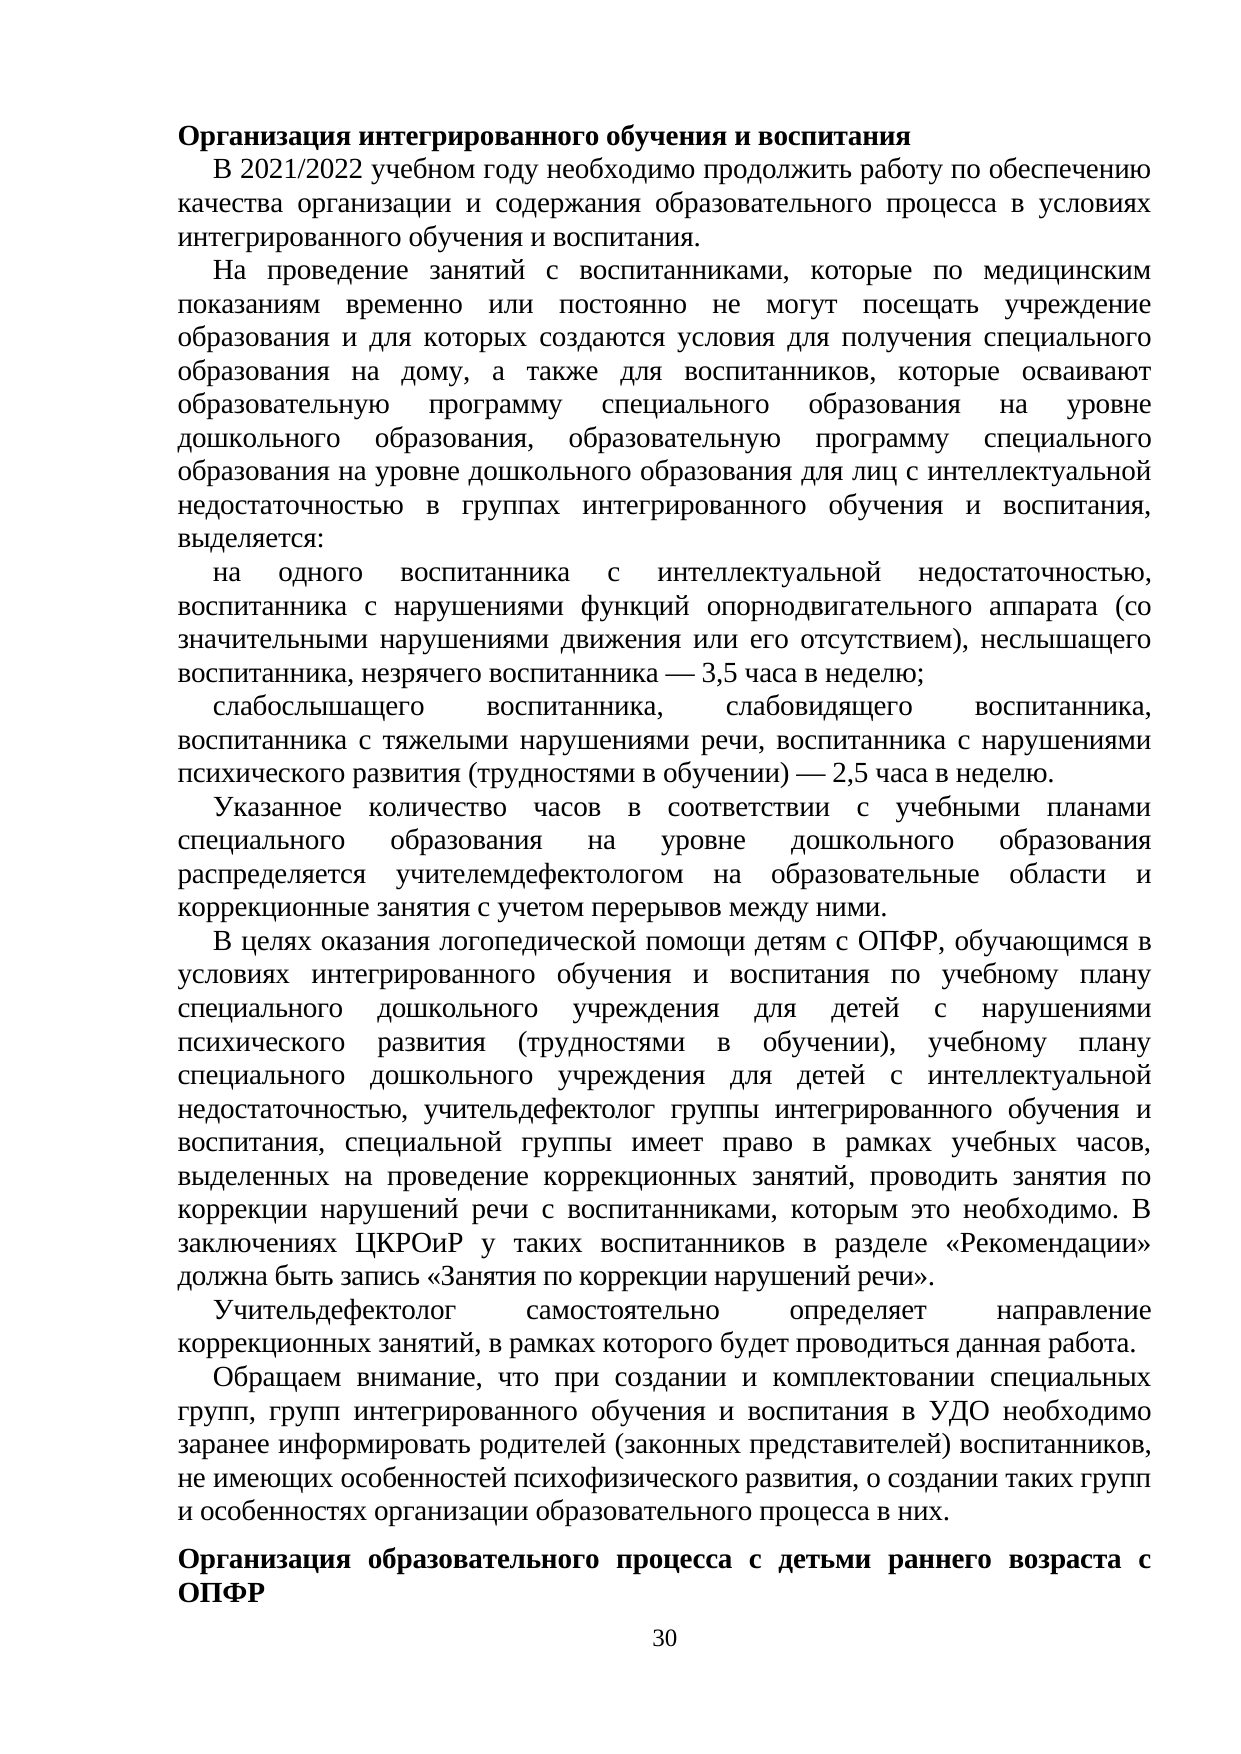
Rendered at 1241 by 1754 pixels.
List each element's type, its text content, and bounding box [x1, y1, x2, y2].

text Организация образовательного процесса с детьми раннего возраста с ОПФР [177, 1542, 1152, 1609]
text Организация интегрированного обучения и воспитания [177, 118, 1152, 152]
text На проведение занятий с воспитанниками, которые по медицинским показаниям временно или постоянно не могут посещать учреждение образования и для которых создаются условия для получения специального образования на дому, а также для воспитанников, которые осваивают образовательную программу специального образования на уровне дошкольного образования, образовательную программу специального образования на уровне дошкольного образования для лиц с интеллектуальной недостаточностью в группах интегрированного обучения и воспитания, выделяется: [177, 252, 1152, 554]
text на одного воспитанника с интеллектуальной недостаточностью, воспитанника с нарушениями функций опорно­двигательного аппарата (со значительными нарушениями движения или его отсутствием), неслышащего воспитанника, незрячего воспитанника — 3,5 часа в неделю; [177, 554, 1152, 688]
text Учитель­дефектолог самостоятельно определяет направление коррекционных занятий, в рамках которого будет проводиться данная работа. [177, 1292, 1152, 1359]
text В целях оказания логопедической помощи детям с ОПФР, обучающимся в условиях интегрированного обучения и воспитания по учебному плану специального дошкольного учреждения для детей с нарушениями психического развития (трудностями в обучении), учебному плану специального дошкольного учреждения для детей с интеллектуальной недостаточностью, учитель­дефектолог группы интегрированного обучения и воспитания, специальной группы имеет право в рамках учебных часов, выделенных на проведение коррекционных занятий, проводить занятия по коррекции нарушений речи с воспитанниками, которым это необходимо. В заключениях ЦКРОиР у таких воспитанников в разделе «Рекомендации» должна быть запись «Занятия по коррекции нарушений речи». [177, 923, 1152, 1292]
text Указанное количество часов в соответствии с учебными планами специального образования на уровне дошкольного образования распределяется учителем­дефектологом на образовательные области и коррекционные занятия с учетом перерывов между ними. [177, 789, 1152, 923]
text Обращаем внимание, что при создании и комплектовании специальных групп, групп интегрированного обучения и воспитания в УДО необходимо заранее информировать родителей (законных представителей) воспитанников, не имеющих особенностей психофизического развития, о создании таких групп и особенностях организации образовательного процесса в них. [177, 1359, 1152, 1527]
text слабослышащего воспитанника, слабовидящего воспитанника, воспитанника с тяжелыми нарушениями речи, воспитанника с нарушениями психического развития (трудностями в обучении) — 2,5 часа в неделю. [177, 688, 1152, 789]
text В 2021/2022 учебном году необходимо продолжить работу по обеспечению качества организации и содержания образовательного процесса в условиях интегрированного обучения и воспитания. [177, 152, 1152, 252]
